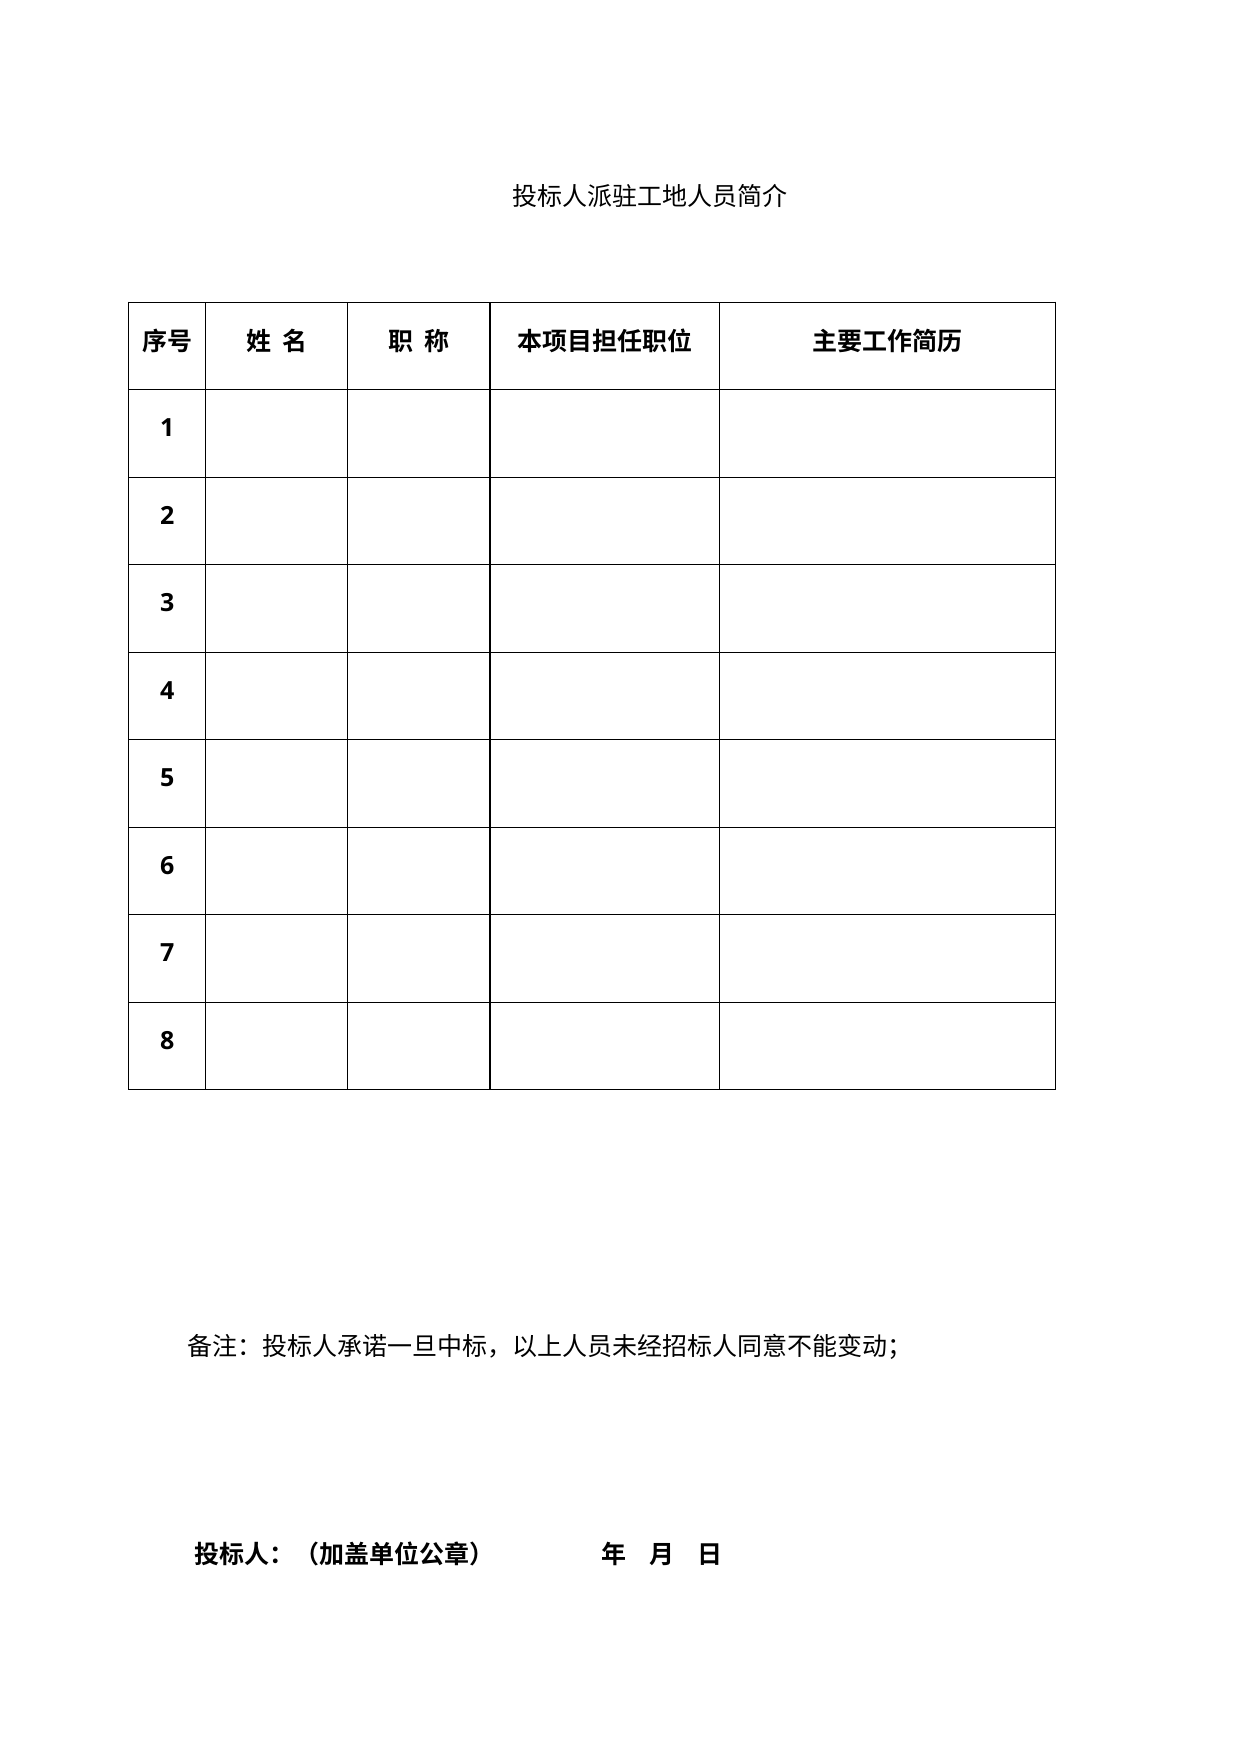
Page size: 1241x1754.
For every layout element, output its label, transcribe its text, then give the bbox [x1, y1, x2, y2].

table_header 序号 [129, 303, 205, 389]
table_cell [720, 565, 1055, 652]
table_cell [720, 390, 1055, 477]
table_cell [348, 653, 489, 739]
table_cell 7 [129, 915, 205, 1002]
table_cell [348, 915, 489, 1002]
text 备注：投标人承诺一旦中标，以上人员未经招标人同意不能变动； [187, 1312, 1053, 1377]
table_header 姓 名 [206, 303, 347, 389]
table_cell [720, 1003, 1055, 1089]
table_cell [206, 828, 347, 914]
table_cell [348, 478, 489, 564]
table_cell 6 [129, 828, 205, 914]
table_cell [491, 740, 719, 827]
table_cell [491, 565, 719, 652]
table_cell [720, 478, 1055, 564]
table_cell [491, 828, 719, 914]
text 投标人：（加盖单位公章） 年 月 日 [187, 1520, 1053, 1585]
table_cell 2 [129, 478, 205, 564]
table_cell [491, 1003, 719, 1089]
table_cell 4 [129, 653, 205, 739]
table_cell [491, 390, 719, 477]
table_cell 5 [129, 740, 205, 827]
table_cell [348, 1003, 489, 1089]
table_cell [348, 565, 489, 652]
table_cell [206, 915, 347, 1002]
table_cell [491, 915, 719, 1002]
table_cell [720, 740, 1055, 827]
table_cell [348, 390, 489, 477]
table_cell [206, 740, 347, 827]
table_cell [348, 828, 489, 914]
subtitle 投标人派驻工地人员简介 [187, 162, 1053, 227]
table_cell [206, 478, 347, 564]
table_cell [720, 915, 1055, 1002]
table_cell [491, 653, 719, 739]
table_cell [206, 1003, 347, 1089]
table_header 本项目担任职位 [491, 303, 719, 389]
table_cell 1 [129, 390, 205, 477]
table_cell [206, 653, 347, 739]
table_header 主要工作简历 [720, 303, 1055, 389]
table_cell 3 [129, 565, 205, 652]
table_cell [720, 653, 1055, 739]
table_cell [206, 565, 347, 652]
table_cell [348, 740, 489, 827]
table_cell [720, 828, 1055, 914]
table_cell [206, 390, 347, 477]
table_cell [491, 478, 719, 564]
table_cell 8 [129, 1003, 205, 1089]
table_header 职 称 [348, 303, 489, 389]
